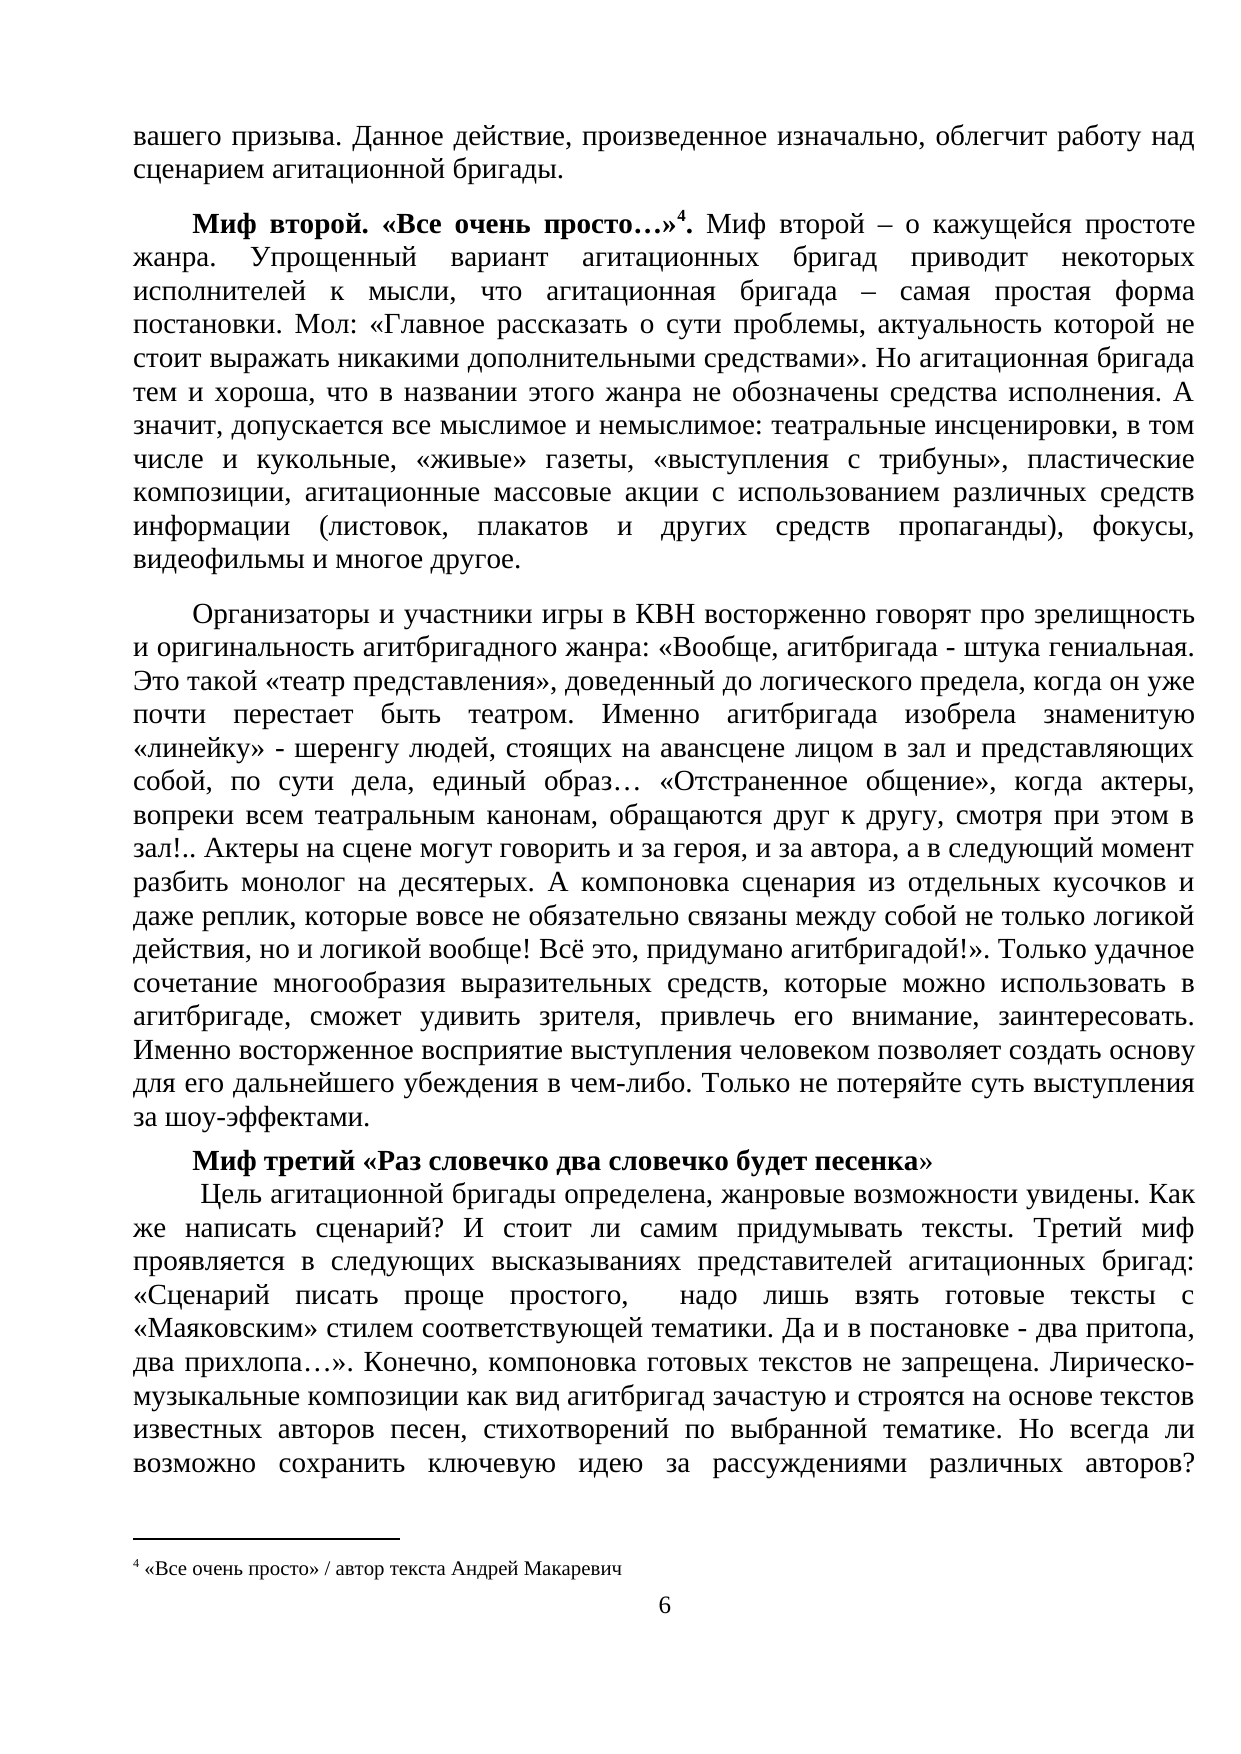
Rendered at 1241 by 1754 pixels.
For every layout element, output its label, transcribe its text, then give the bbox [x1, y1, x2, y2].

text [133, 1176, 1196, 1478]
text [133, 118, 1196, 185]
text Организаторы и участники игры в КВН восторженно говорят про зрелищность и оригинальность агитбригадного жанра: «Вообще, агитбригада - штука гениальная. Это такой «театр представления», доведенный до логического предела, когда он уже почти перестает быть театром. Именно агитбригада изобрела знаменитую «линейку» - шеренгу людей, стоящих на авансцене лицом в зал и представляющих собой, по сути дела, единый образ… «Отстраненное общение», когда актеры, вопреки всем театральным канонам, обращаются друг к другу, смотря при этом в зал!.. Актеры на сцене могут говорить и за героя, и за автора, а в следующий момент разбить монолог на десятерых. А компоновка сценария из отдельных кусочков и даже реплик, которые вовсе не обязательно связаны между собой не только логикой действия, но и логикой вообще! Всё это, придумано агитбригадой!». Только удачное сочетание многообразия выразительных средств, которые можно использовать в агитбригаде, сможет удивить зрителя, привлечь его внимание, заинтересовать. Именно восторженное восприятие выступления человеком позволяет создать основу для его дальнейшего убеждения в чем-либо. Только не потеряйте суть выступления за шоу-эффектами. [133, 596, 1196, 1132]
text Миф второй. «Все очень просто…». Миф второй – о кажущейся простоте жанра. Упрощенный вариант агитационных бригад приводит некоторых исполнителей к мысли, что агитационная бригада – самая простая форма постановки. Мол: «Главное рассказать о сути проблемы, актуальность которой не стоит выражать никакими дополнительными средствами». Но агитационная бригада тем и хороша, что в названии этого жанра не обозначены средства исполнения. А значит, допускается все мыслимое и немыслимое: театральные инсценировки, в том числе и кукольные, «живые» газеты, «выступления с трибуны», пластические композиции, агитационные массовые акции с использованием различных средств информации (листовок, плакатов и других средств пропаганды), фокусы, видеофильмы и многое другое. [133, 206, 1196, 575]
text Миф третий «Раз словечко два словечко будет песенка» [133, 1143, 1196, 1176]
